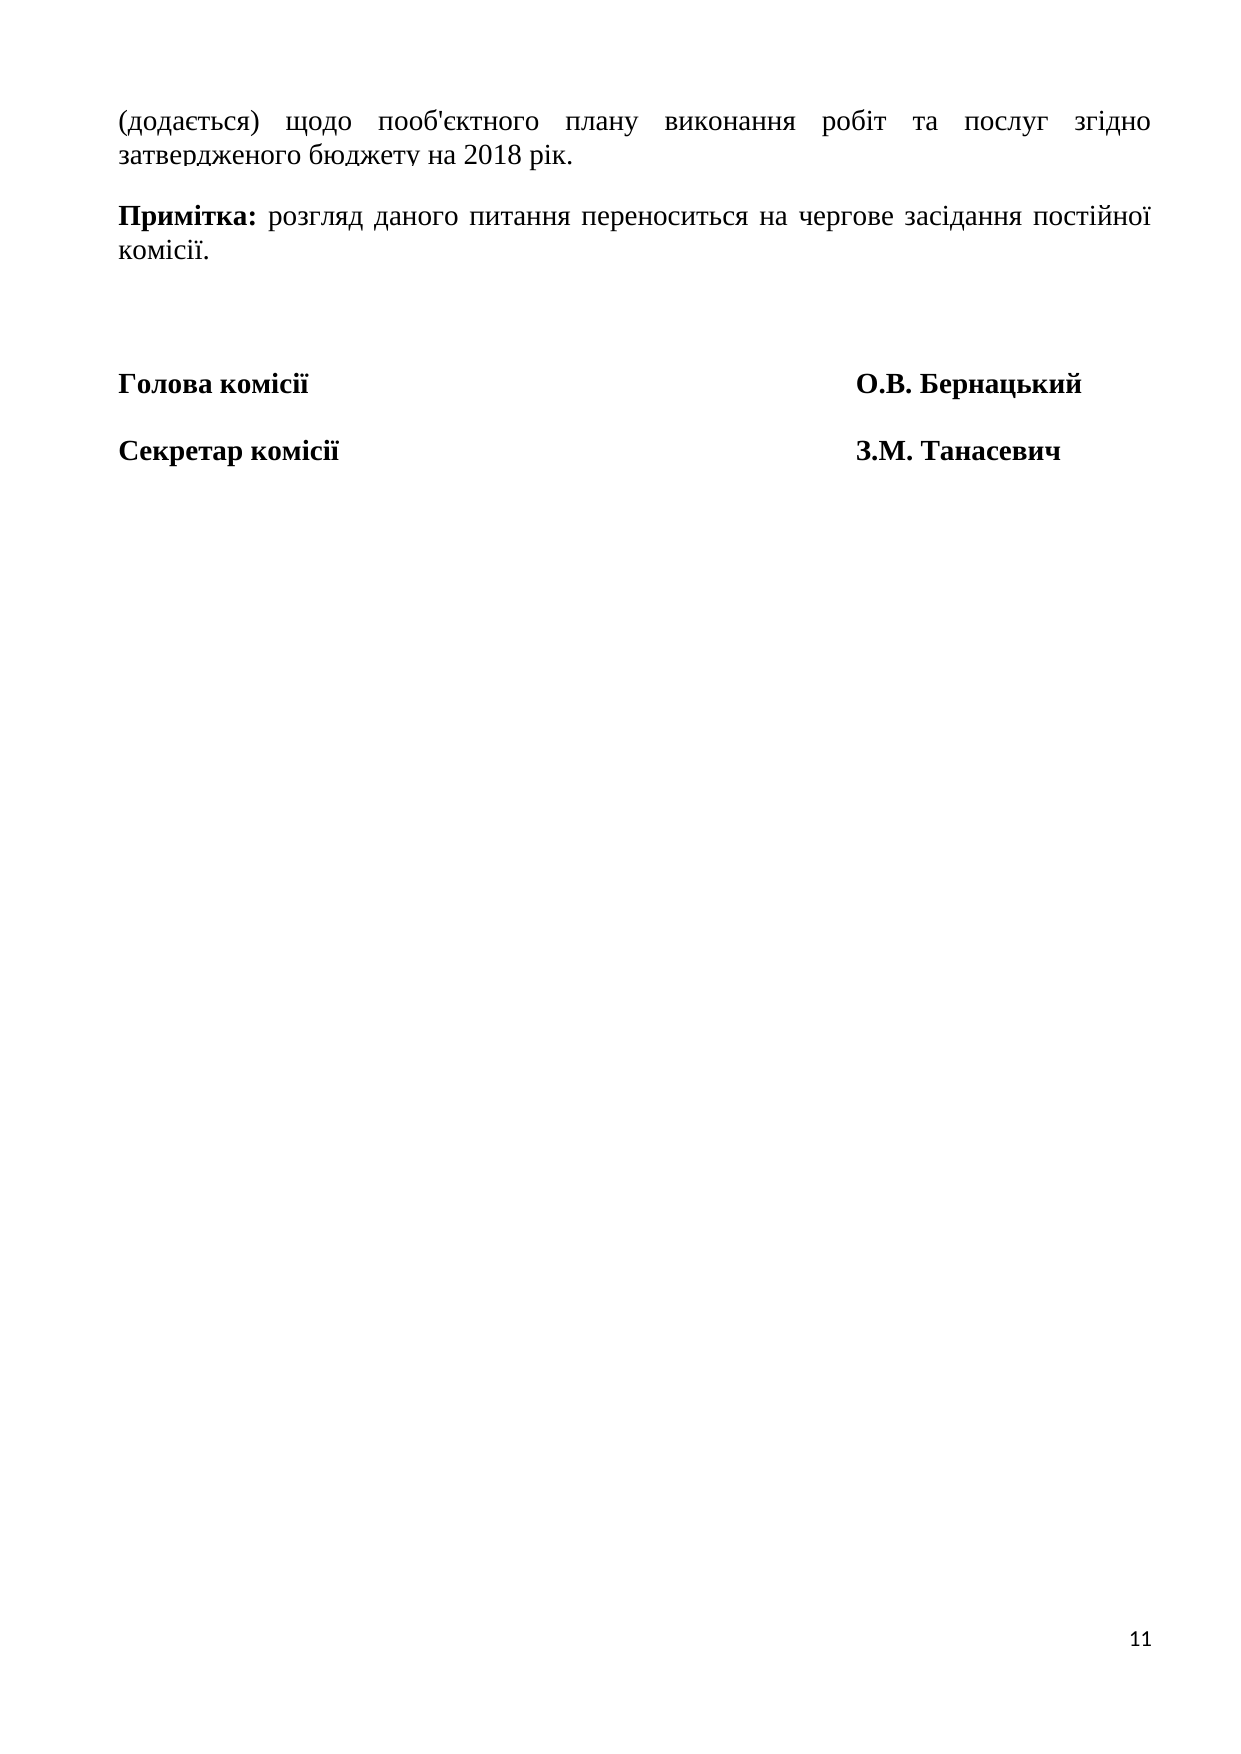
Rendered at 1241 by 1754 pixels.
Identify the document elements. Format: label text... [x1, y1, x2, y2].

text Голова комісії О.В. Бернацький [118, 366, 1152, 400]
text Секретар комісії З.М. Танасевич [118, 433, 1152, 467]
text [118, 103, 1152, 171]
text Примітка: розгляд даного питання переноситься на чергове засідання постійної комісії. [118, 198, 1152, 266]
